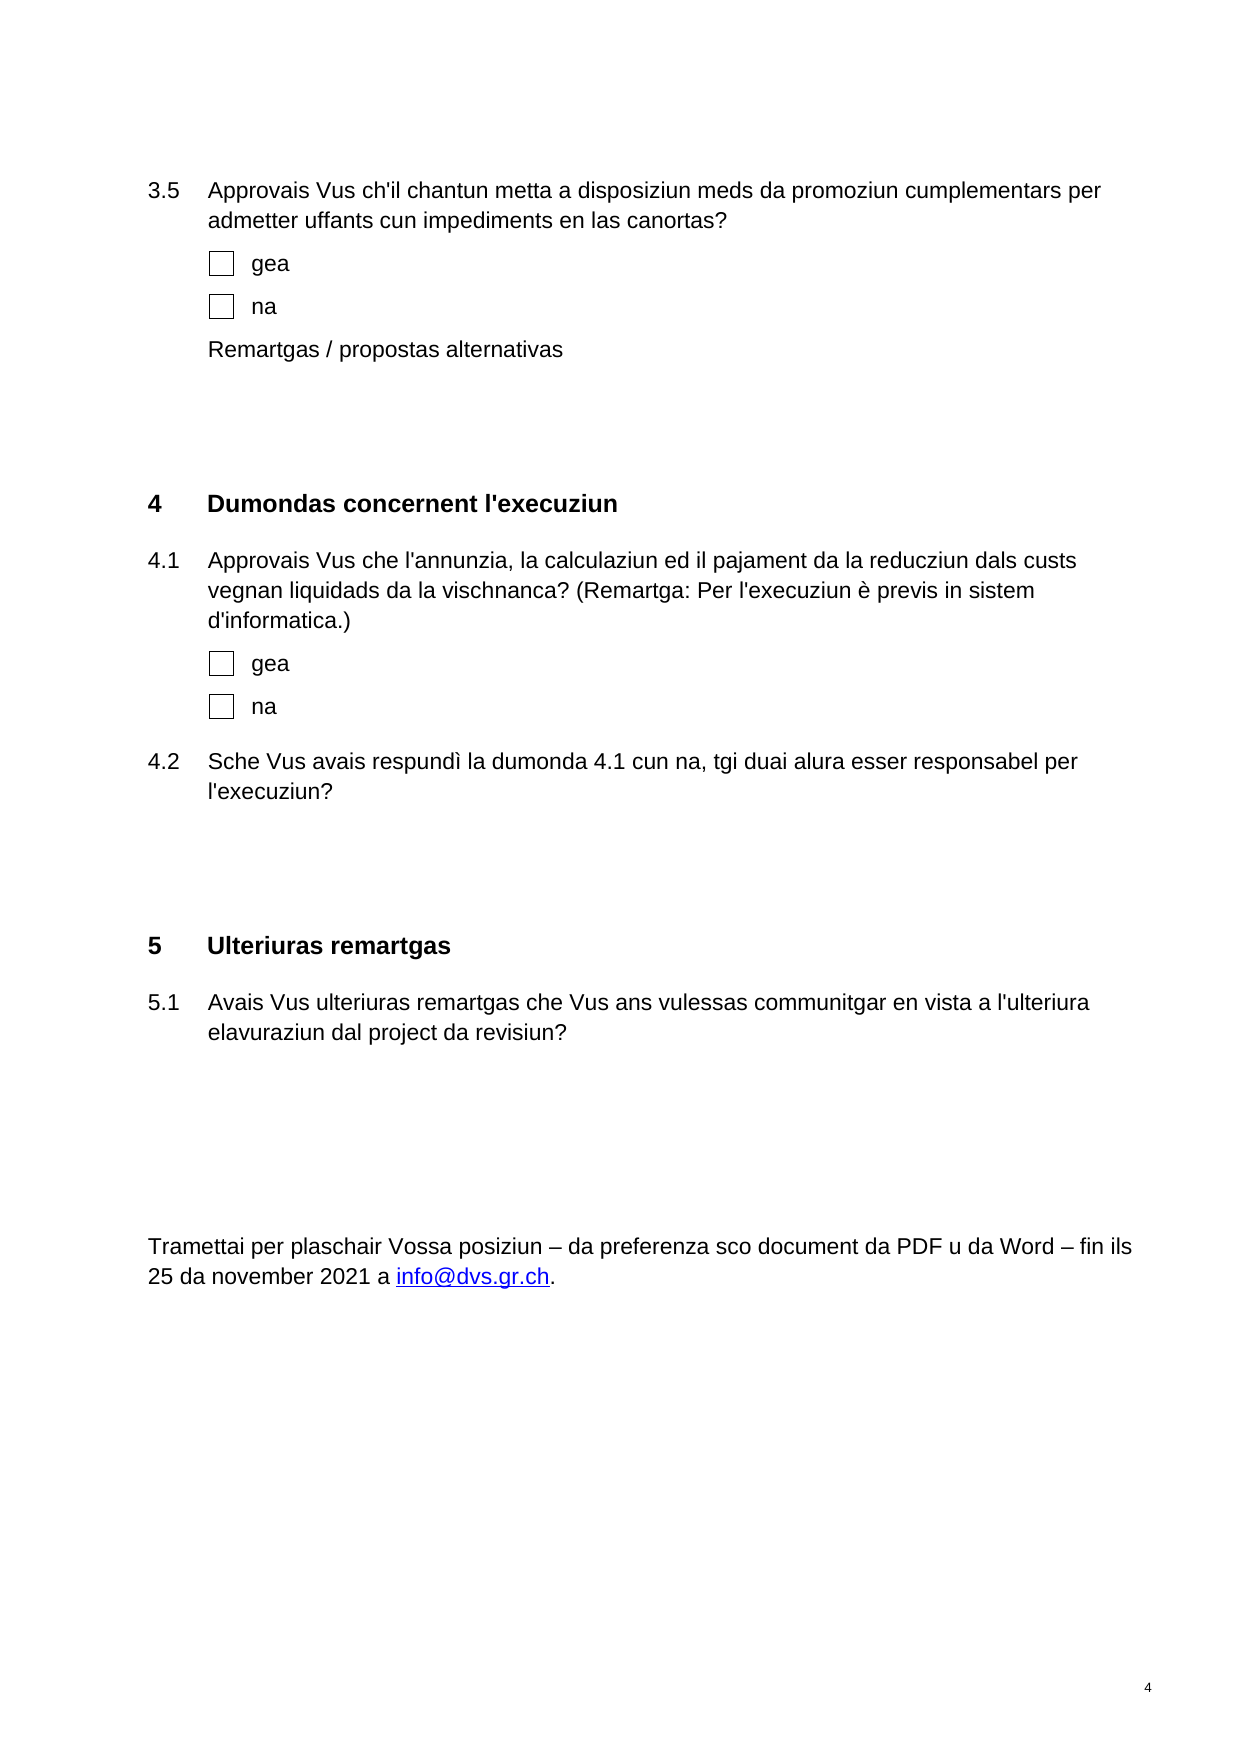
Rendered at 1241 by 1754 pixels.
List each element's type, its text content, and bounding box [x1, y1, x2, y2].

subtitle Approvais Vus ch'il chantun metta a disposiziun meds da promoziun cumplementars per admetter uffants cun impediments en las canortas? [148, 177, 1152, 234]
text na [208, 693, 1152, 719]
text gea [208, 250, 1152, 277]
subtitle Avais Vus ulteriuras remartgas che Vus ans vulessas communitgar en vista a l'ulteriura elavuraziun dal project da revisiun? [148, 989, 1152, 1046]
text Remartgas / propostas alternativas [208, 336, 1152, 362]
text Tramettai per plaschair Vossa posiziun – da preferenza sco document da PDF u da Word – fin ils 25 da november 2021 a info@dvs.gr.ch. [148, 1233, 1152, 1289]
subtitle Approvais Vus che l'annunzia, la calculaziun ed il pajament da la reducziun dals custs vegnan liquidads da la vischnanca? (Remartga: Per l'execuziun è previs in sistem d'informatica.) [148, 547, 1152, 633]
subtitle Dumondas concernent l'execuziun [148, 489, 1152, 517]
subtitle Sche Vus avais respundì la dumonda 4.1 cun na, tgi duai alura esser responsabel per l'execuziun? [148, 748, 1152, 804]
text gea [208, 650, 1152, 676]
subtitle Ulteriuras remartgas [148, 931, 1152, 960]
text na [208, 293, 1152, 319]
